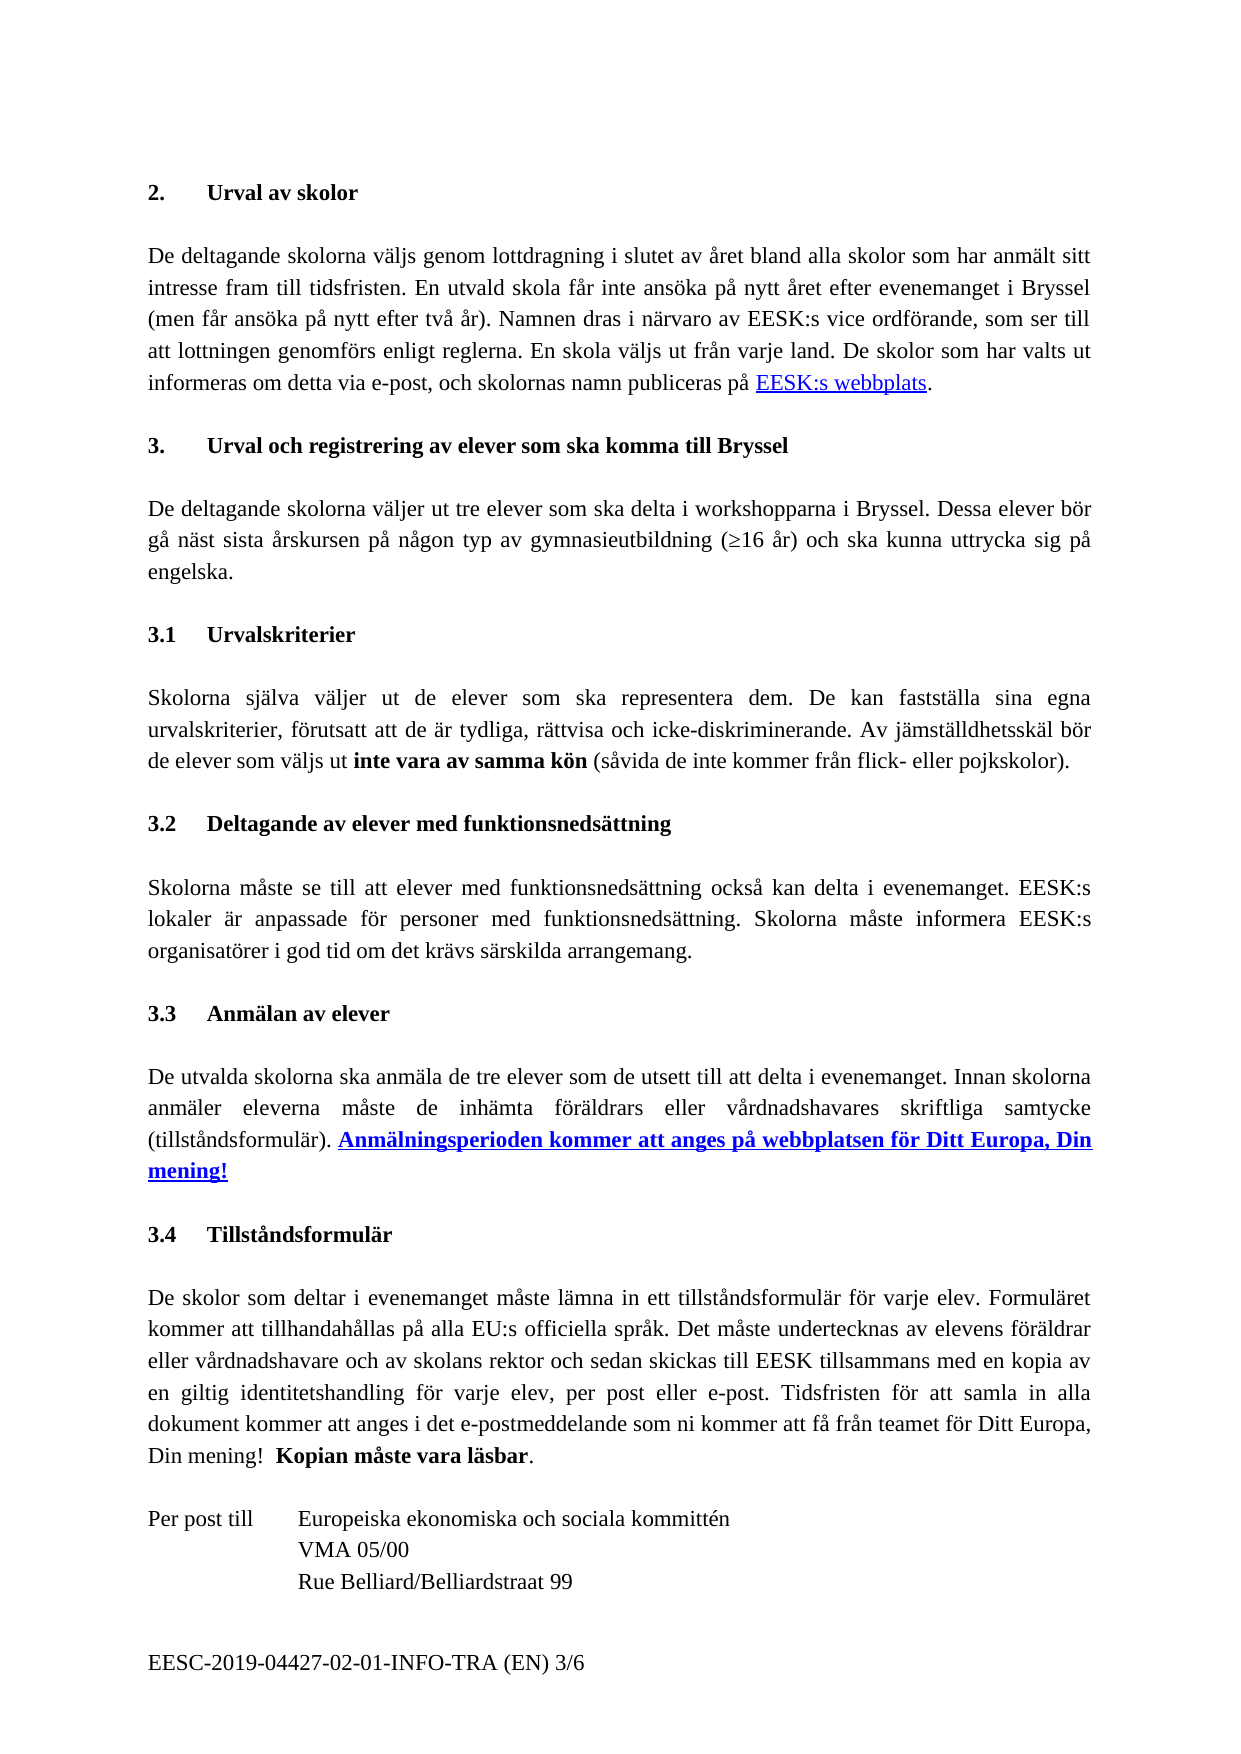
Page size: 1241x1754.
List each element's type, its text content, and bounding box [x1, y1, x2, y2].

subtitle Deltagande av elever med funktionsnedsättning [148, 810, 1093, 837]
subtitle Urval av skolor [148, 179, 1093, 206]
subtitle Tillståndsformulär [148, 1221, 1093, 1247]
subtitle Urval och registrering av elever som ska komma till Bryssel [148, 432, 1093, 458]
text Rue Belliard/Belliardstraat 99 [298, 1568, 1093, 1594]
text De utvalda skolorna ska anmäla de tre elever som de utsett till att delta i evenemanget. Innan skolorna anmäler eleverna måste de inhämta föräldrars eller vårdnadshavares skriftliga samtycke (tillståndsformulär). Anmälningsperioden kommer att anges på webbplatsen för Ditt Europa, Din mening! [148, 1063, 1093, 1184]
text Skolorna måste se till att elever med funktionsnedsättning också kan delta i evenemanget. EESK:s lokaler är anpassade för personer med funktionsnedsättning. Skolorna måste informera EESK:s organisatörer i god tid om det krävs särskilda arrangemang. [148, 873, 1093, 963]
text De deltagande skolorna väljer ut tre elever som ska delta i workshopparna i Bryssel. Dessa elever bör gå näst sista årskursen på någon typ av gymnasieutbildning (≥16 år) och ska kunna uttrycka sig på engelska. [148, 495, 1093, 584]
text De deltagande skolorna väljs genom lottdragning i slutet av året bland alla skolor som har anmält sitt intresse fram till tidsfristen. En utvald skola får inte ansöka på nytt året efter evenemanget i Bryssel (men får ansöka på nytt efter två år). Namnen dras i närvaro av EESK:s vice ordförande, som ser till att lottningen genomförs enligt reglerna. En skola väljs ut från varje land. De skolor som har valts ut informeras om detta via e-post, och skolornas namn publiceras på EESK:s webbplats. [148, 242, 1093, 395]
text Skolorna själva väljer ut de elever som ska representera dem. De kan fastställa sina egna urvalskriterier, förutsatt att de är tydliga, rättvisa och icke-diskriminerande. Av jämställdhetsskäl bör de elever som väljs ut inte vara av samma kön (såvida de inte kommer från flick- eller pojkskolor). [148, 684, 1093, 774]
text Per post till Europeiska ekonomiska och sociala kommittén [148, 1505, 1093, 1531]
subtitle Anmälan av elever [148, 1000, 1093, 1026]
text VMA 05/00 [298, 1536, 1093, 1563]
subtitle Urvalskriterier [148, 621, 1093, 647]
text De skolor som deltar i evenemanget måste lämna in ett tillståndsformulär för varje elev. Formuläret kommer att tillhandahållas på alla EU:s officiella språk. Det måste undertecknas av elevens föräldrar eller vårdnadshavare och av skolans rektor och sedan skickas till EESK tillsammans med en kopia av en giltig identitetshandling för varje elev, per post eller e-post. Tidsfristen för att samla in alla dokument kommer att anges i det e-postmeddelande som ni kommer att få från teamet för Ditt Europa, Din mening! Kopian måste vara läsbar. [148, 1284, 1093, 1468]
